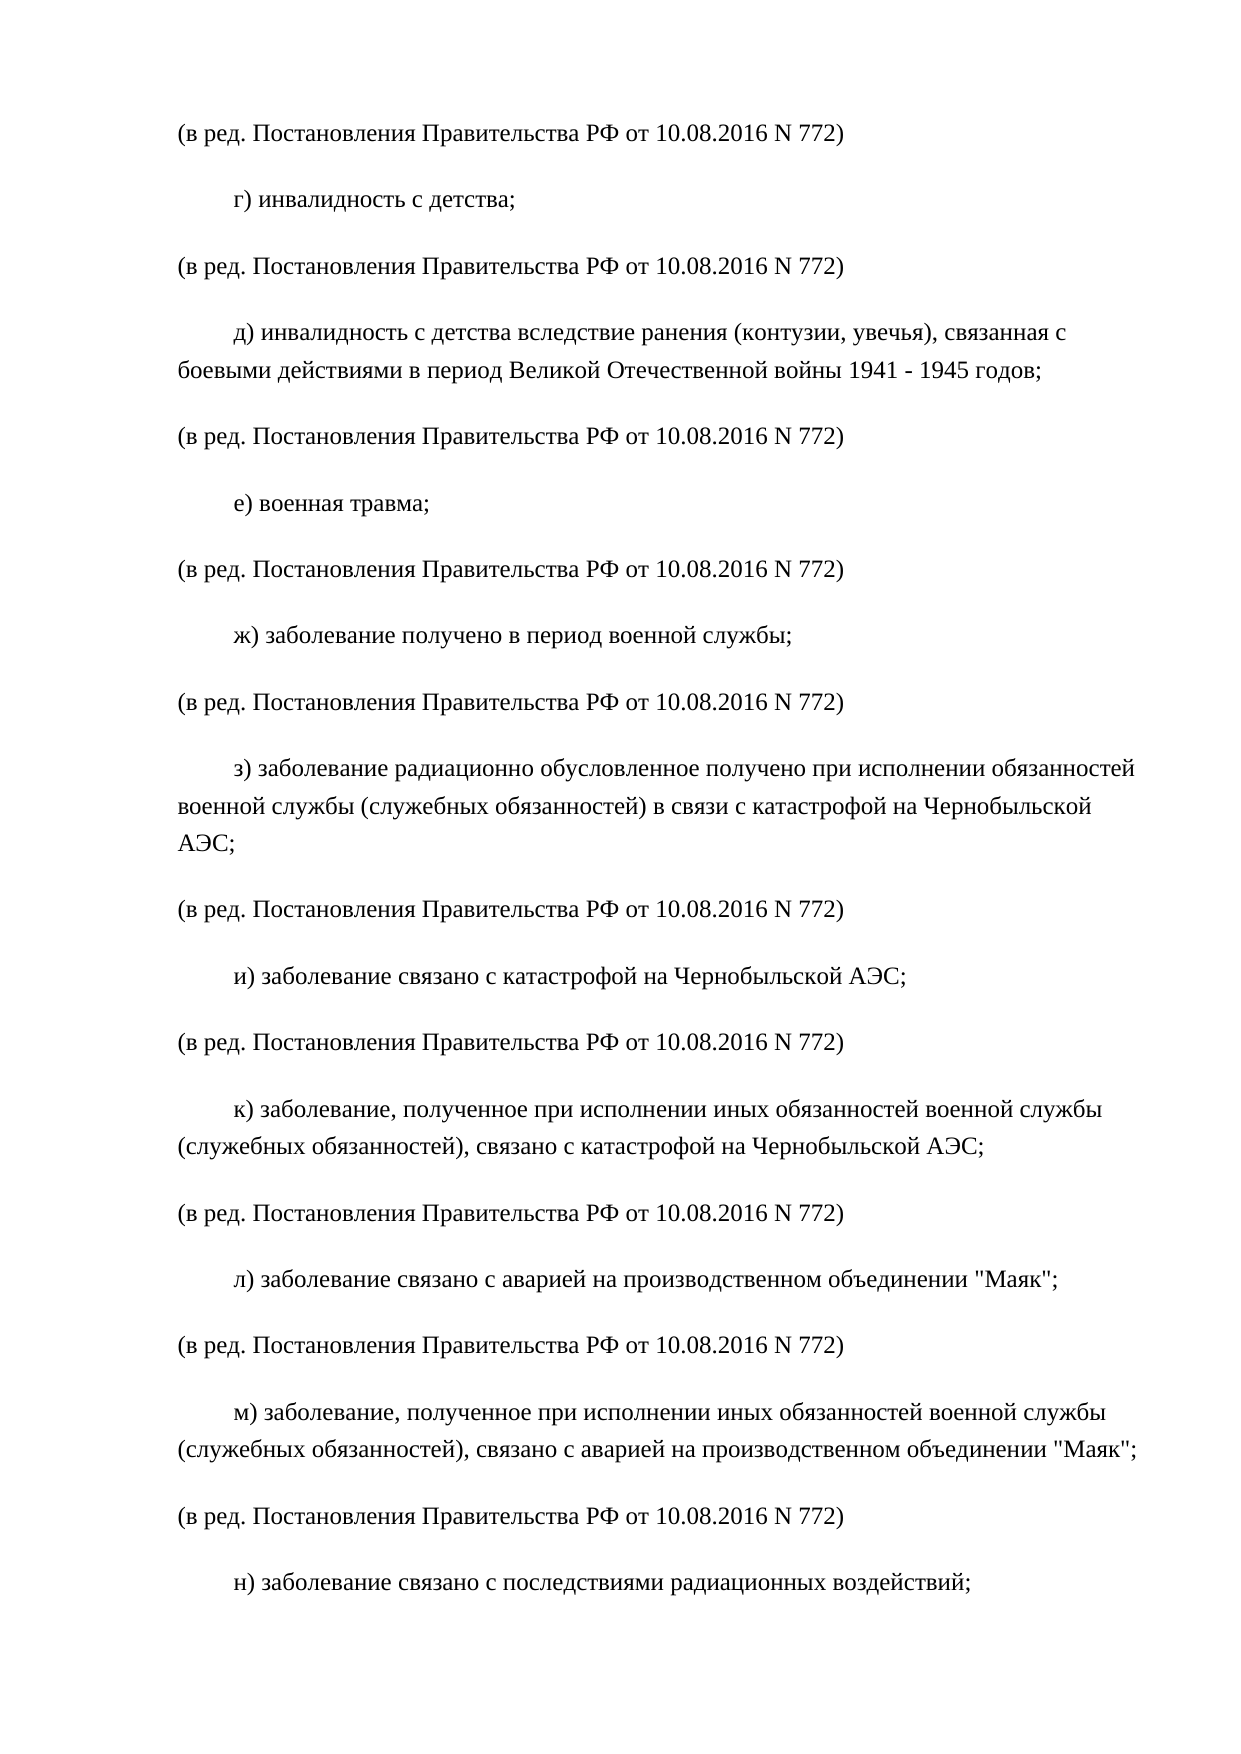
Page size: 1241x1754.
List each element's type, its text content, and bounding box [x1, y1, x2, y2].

text з) заболевание радиационно обусловленное получено при исполнении обязанностей военной службы (служебных обязанностей) в связи с катастрофой на Чернобыльской АЭС; [177, 753, 1152, 857]
text (в ред. Постановления Правительства РФ от 10.08.2016 N 772) [177, 1027, 1152, 1056]
text (в ред. Постановления Правительства РФ от 10.08.2016 N 772) [177, 1198, 1152, 1226]
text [177, 1501, 1152, 1529]
text м) заболевание, полученное при исполнении иных обязанностей военной службы (служебных обязанностей), связано с аварией на производственном объединении "Маяк"; [177, 1397, 1152, 1463]
text г) инвалидность с детства; [177, 184, 1152, 213]
text (в ред. Постановления Правительства РФ от 10.08.2016 N 772) [177, 421, 1152, 450]
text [177, 251, 1152, 280]
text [177, 118, 1152, 147]
text л) заболевание связано с аварией на производственном объединении "Маяк"; [177, 1264, 1152, 1293]
text ж) заболевание получено в период военной службы; [177, 621, 1152, 649]
text к) заболевание, полученное при исполнении иных обязанностей военной службы (служебных обязанностей), связано с катастрофой на Чернобыльской АЭС; [177, 1094, 1152, 1160]
text е) военная травма; [177, 488, 1152, 516]
text (в ред. Постановления Правительства РФ от 10.08.2016 N 772) [177, 894, 1152, 923]
text (в ред. Постановления Правительства РФ от 10.08.2016 N 772) [177, 687, 1152, 716]
text н) заболевание связано с последствиями радиационных воздействий; [177, 1567, 1152, 1596]
text и) заболевание связано с катастрофой на Чернобыльской АЭС; [177, 961, 1152, 990]
text д) инвалидность с детства вследствие ранения (контузии, увечья), связанная с боевыми действиями в период Великой Отечественной войны 1941 - 1945 годов; [177, 317, 1152, 383]
text (в ред. Постановления Правительства РФ от 10.08.2016 N 772) [177, 554, 1152, 583]
text (в ред. Постановления Правительства РФ от 10.08.2016 N 772) [177, 1331, 1152, 1359]
